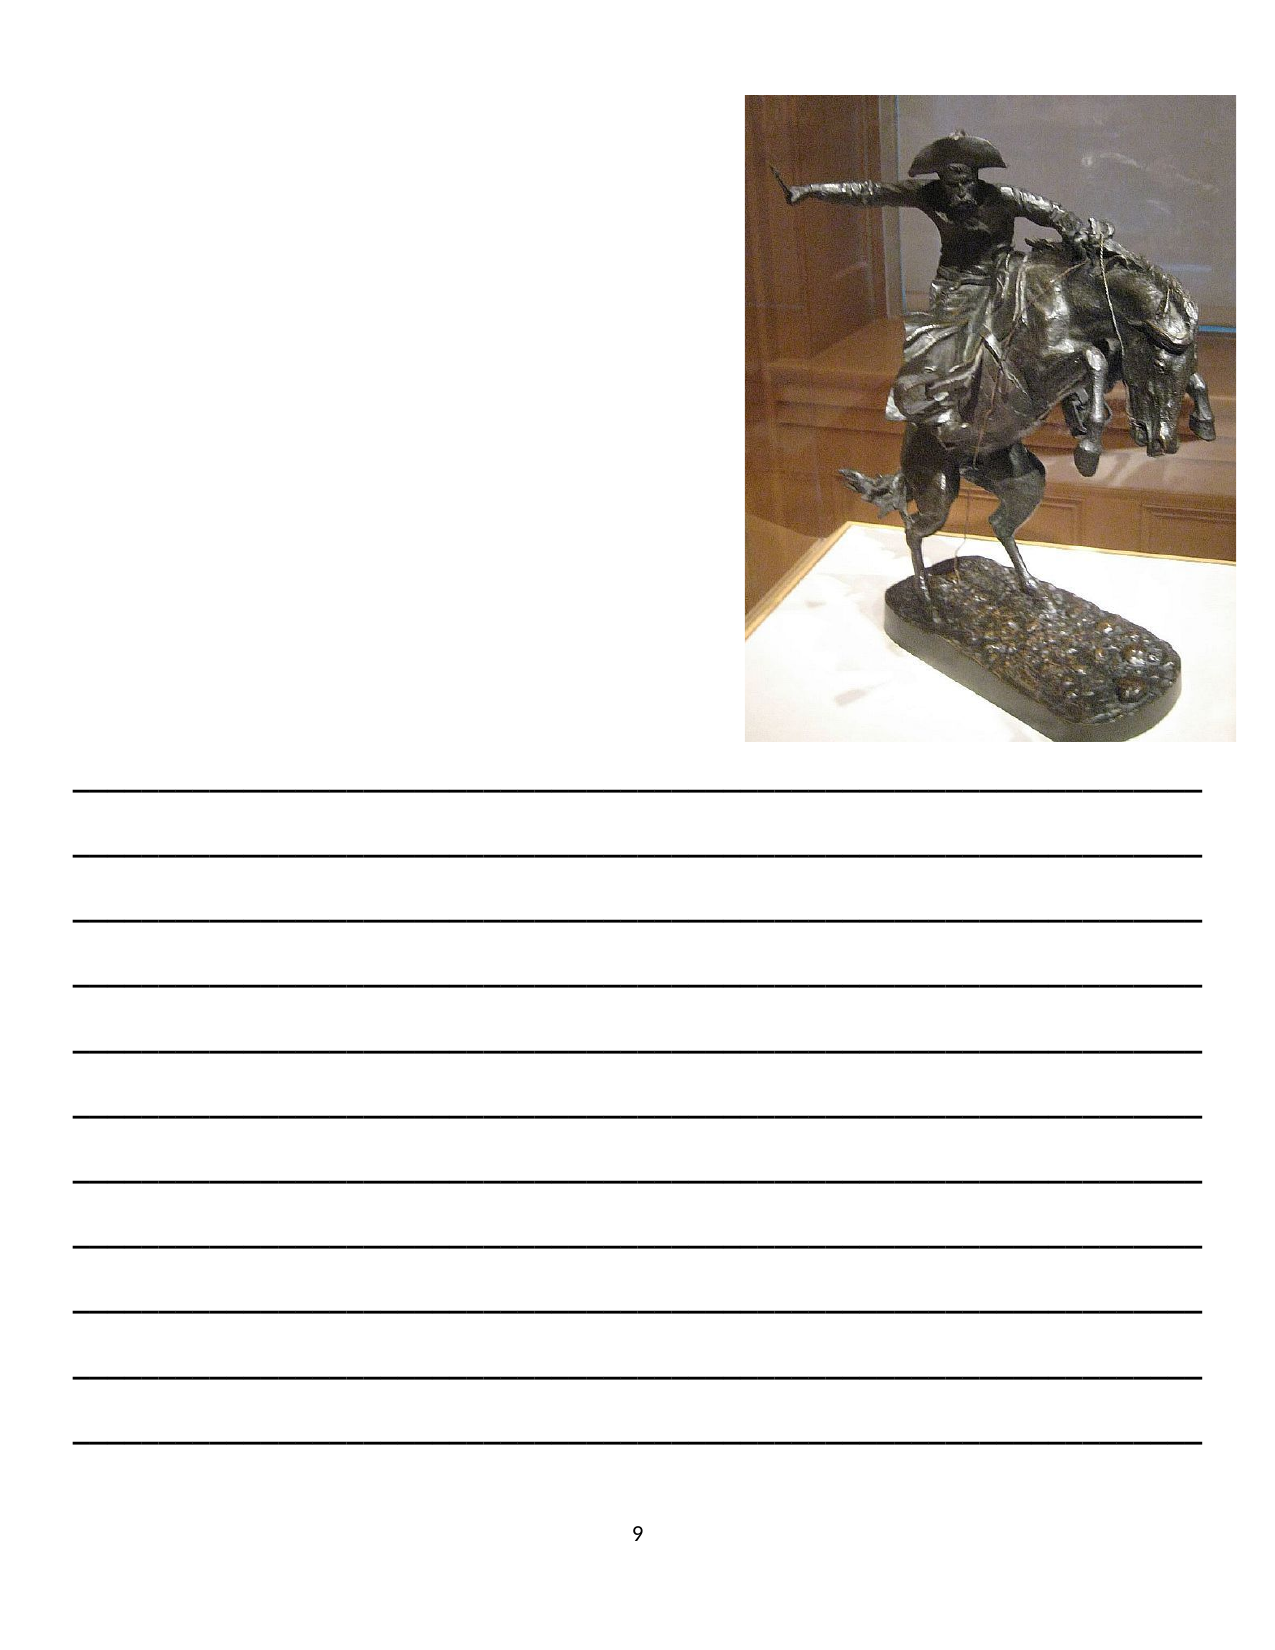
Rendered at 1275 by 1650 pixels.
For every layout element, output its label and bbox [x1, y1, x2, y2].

picture [744, 95, 1237, 742]
list [66, 66, 1209, 1451]
